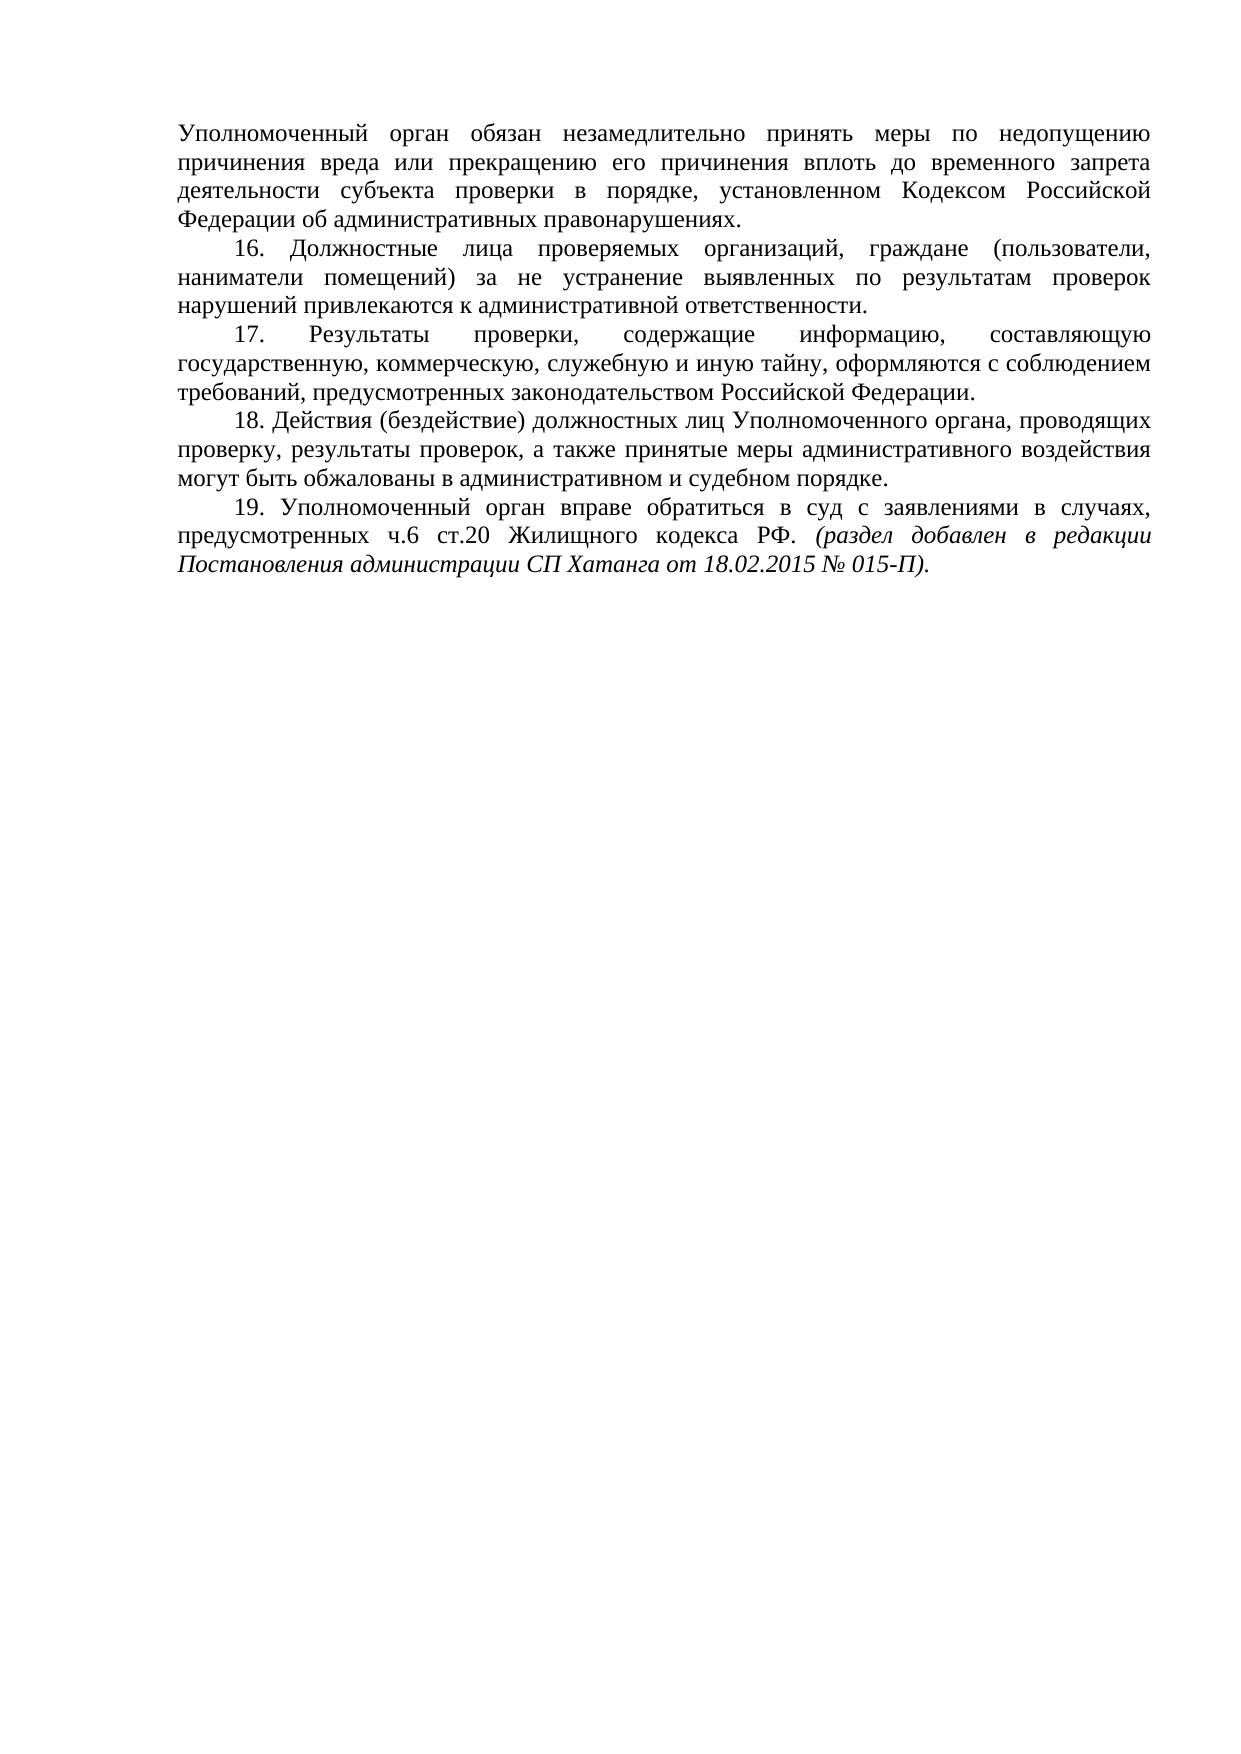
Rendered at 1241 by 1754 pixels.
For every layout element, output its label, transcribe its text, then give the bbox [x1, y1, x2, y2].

text 19. Уполномоченный орган вправе обратиться в суд с заявлениями в случаях, предусмотренных ч.6 ст.20 Жилищного кодекса РФ. (раздел добавлен в редакции Постановления администрации СП Хатанга от 18.02.2015 № 015-П). [177, 492, 1152, 578]
text 16. Должностные лица проверяемых организаций, граждане (пользователи, наниматели помещений) за не устранение выявленных по результатам проверок нарушений привлекаются к административной ответственности. [177, 233, 1152, 319]
text 18. Действия (бездействие) должностных лиц Уполномоченного органа, проводящих проверку, результаты проверок, а также принятые меры административного воздействия могут быть обжалованы в административном и судебном порядке. [177, 406, 1152, 492]
text 17. Результаты проверки, содержащие информацию, составляющую государственную, коммерческую, служебную и иную тайну, оформляются с соблюдением требований, предусмотренных законодательством Российской Федерации. [177, 319, 1152, 406]
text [177, 118, 1152, 233]
